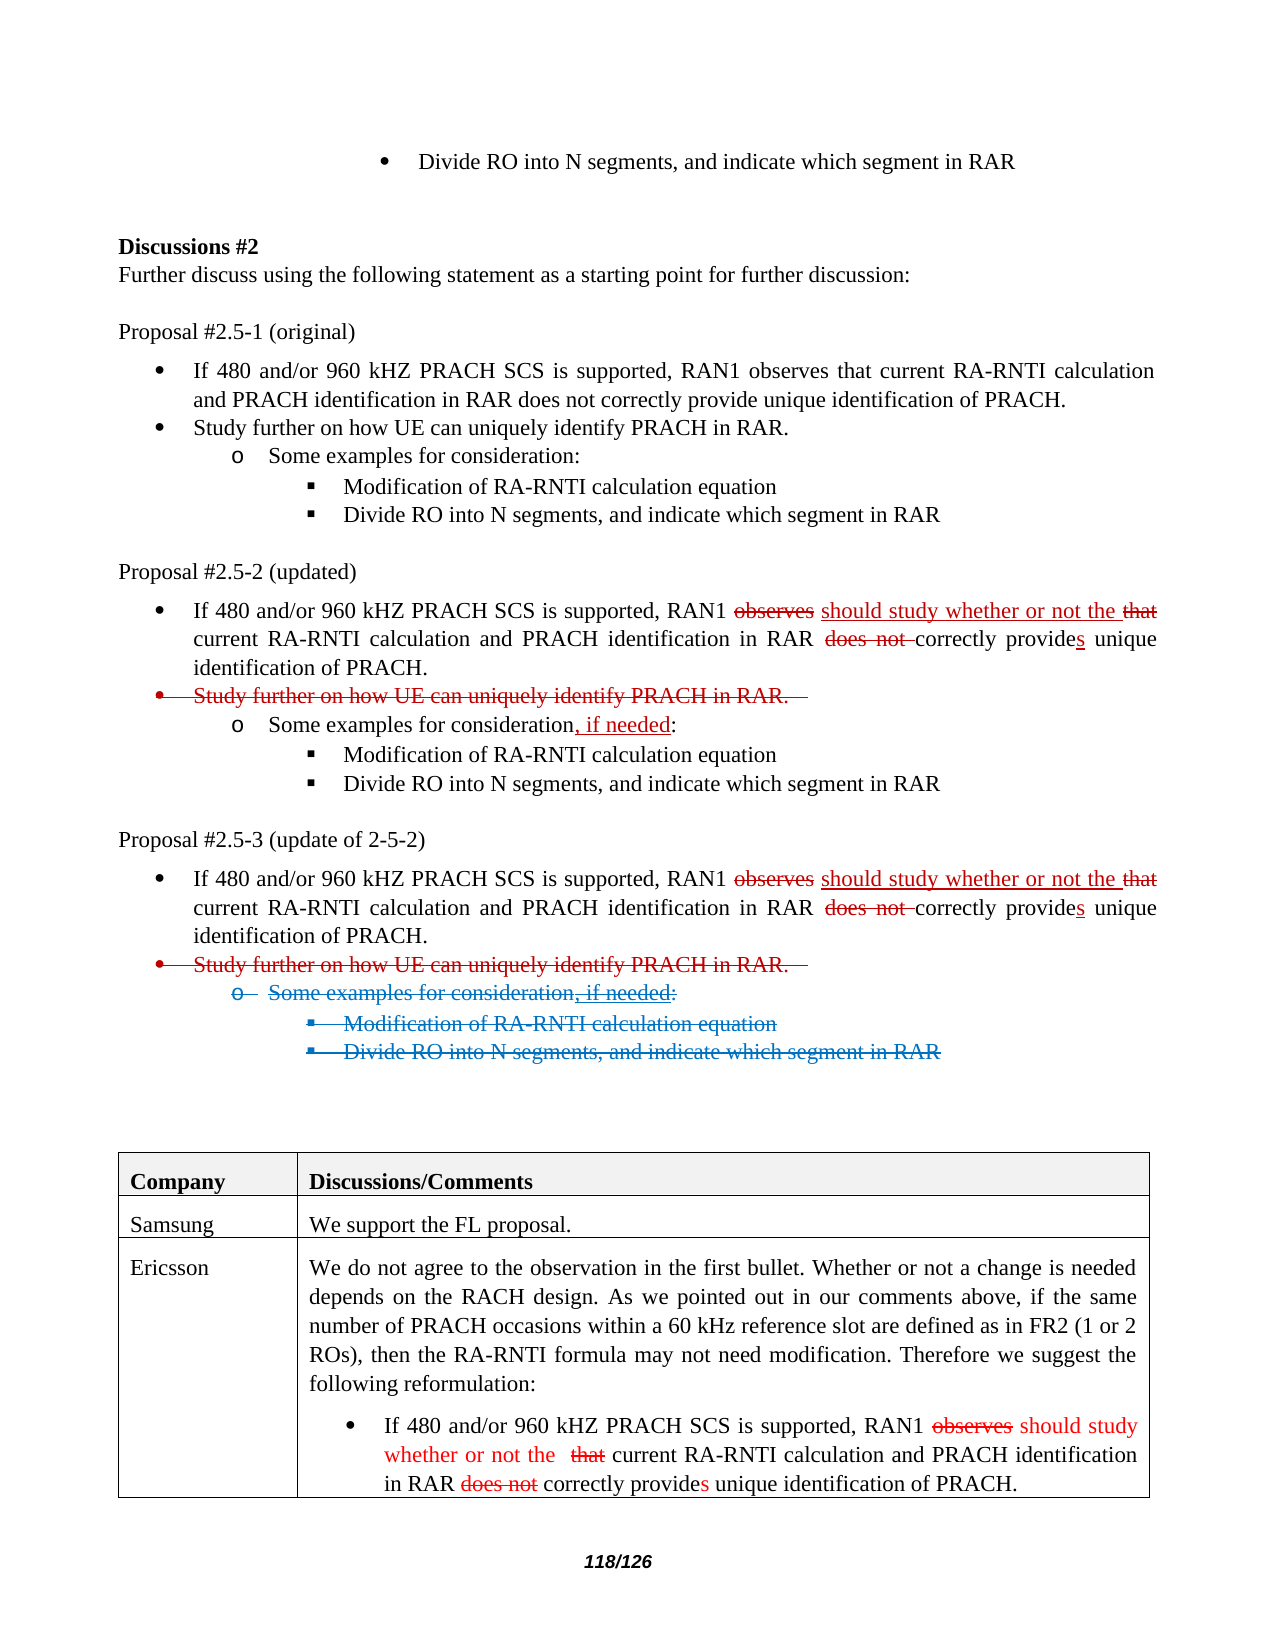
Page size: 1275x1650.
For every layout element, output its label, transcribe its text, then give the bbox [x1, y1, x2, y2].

text Discussions #2 [118, 233, 1157, 259]
table_cell We support the FL proposal. [298, 1196, 1149, 1237]
list Divide RO into N segments, and indicate which segment in RAR [306, 1038, 1157, 1064]
subtitle Proposal #2.5-1 (original) [118, 318, 1157, 345]
list Divide RO into N segments, and indicate which segment in RAR [306, 770, 1157, 796]
list If 480 and/or 960 kHZ PRACH SCS is supported, RAN1 observes should study whether or not the that current RA-RNTI calculation and PRACH identification in RAR does not correctly provides unique identification of PRACH. [156, 597, 1157, 680]
list Some examples for consideration, if needed: [231, 711, 1157, 739]
subtitle Proposal #2.5-3 (update of 2-5-2) [118, 827, 1157, 853]
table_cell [298, 1238, 1149, 1497]
text Further discuss using the following statement as a starting point for further discussion: [118, 261, 1157, 288]
list Modification of RA-RNTI calculation equation [306, 741, 1157, 768]
subtitle Proposal #2.5-2 (updated) [118, 558, 1157, 584]
list If 480 and/or 960 kHZ PRACH SCS is supported, RAN1 observes should study whether or not the that current RA-RNTI calculation and PRACH identification in RAR does not correctly provides unique identification of PRACH. [156, 865, 1157, 949]
list Study further on how UE can uniquely identify PRACH in RAR. [156, 682, 1157, 709]
list Some examples for consideration, if needed: [231, 979, 1157, 1007]
list Study further on how UE can uniquely identify PRACH in RAR. [156, 414, 1157, 440]
list Some examples for consideration: [231, 442, 1157, 471]
table_header Discussions/Comments [298, 1153, 1149, 1194]
table_header Company [119, 1153, 297, 1194]
table_cell Ericsson [119, 1238, 297, 1497]
list Divide RO into N segments, and indicate which segment in RAR [381, 148, 1157, 174]
list Study further on how UE can uniquely identify PRACH in RAR. [156, 951, 1157, 977]
list Modification of RA-RNTI calculation equation [306, 1009, 1157, 1036]
list Modification of RA-RNTI calculation equation [306, 473, 1157, 499]
list Divide RO into N segments, and indicate which segment in RAR [306, 501, 1157, 528]
table_cell Samsung [119, 1196, 297, 1237]
